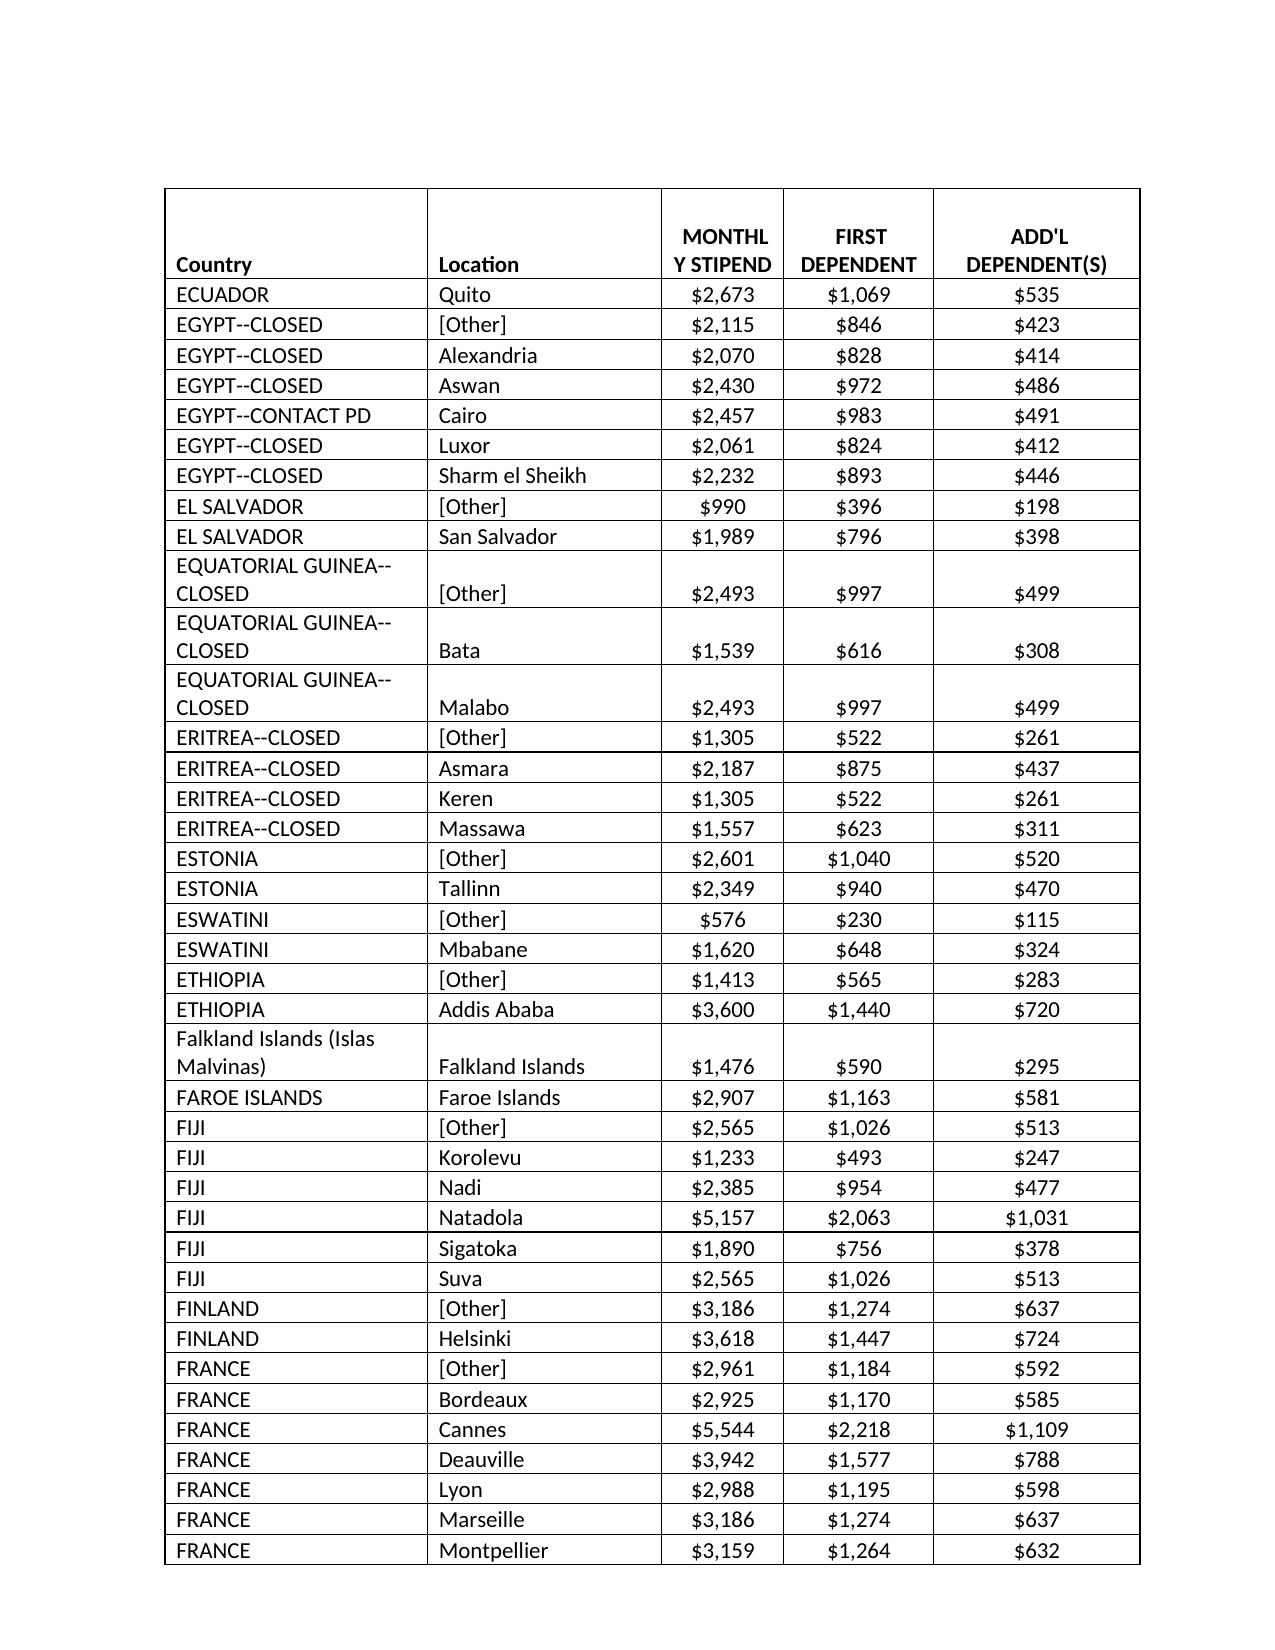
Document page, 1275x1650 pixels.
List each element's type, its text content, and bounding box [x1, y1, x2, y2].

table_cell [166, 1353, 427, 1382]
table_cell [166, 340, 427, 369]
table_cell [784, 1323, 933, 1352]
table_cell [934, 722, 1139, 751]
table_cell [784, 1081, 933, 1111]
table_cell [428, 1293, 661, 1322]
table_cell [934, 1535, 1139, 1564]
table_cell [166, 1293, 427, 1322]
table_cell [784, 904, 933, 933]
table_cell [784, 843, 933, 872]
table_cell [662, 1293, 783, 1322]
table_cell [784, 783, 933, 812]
table_header FIRST DEPENDENT [784, 189, 933, 278]
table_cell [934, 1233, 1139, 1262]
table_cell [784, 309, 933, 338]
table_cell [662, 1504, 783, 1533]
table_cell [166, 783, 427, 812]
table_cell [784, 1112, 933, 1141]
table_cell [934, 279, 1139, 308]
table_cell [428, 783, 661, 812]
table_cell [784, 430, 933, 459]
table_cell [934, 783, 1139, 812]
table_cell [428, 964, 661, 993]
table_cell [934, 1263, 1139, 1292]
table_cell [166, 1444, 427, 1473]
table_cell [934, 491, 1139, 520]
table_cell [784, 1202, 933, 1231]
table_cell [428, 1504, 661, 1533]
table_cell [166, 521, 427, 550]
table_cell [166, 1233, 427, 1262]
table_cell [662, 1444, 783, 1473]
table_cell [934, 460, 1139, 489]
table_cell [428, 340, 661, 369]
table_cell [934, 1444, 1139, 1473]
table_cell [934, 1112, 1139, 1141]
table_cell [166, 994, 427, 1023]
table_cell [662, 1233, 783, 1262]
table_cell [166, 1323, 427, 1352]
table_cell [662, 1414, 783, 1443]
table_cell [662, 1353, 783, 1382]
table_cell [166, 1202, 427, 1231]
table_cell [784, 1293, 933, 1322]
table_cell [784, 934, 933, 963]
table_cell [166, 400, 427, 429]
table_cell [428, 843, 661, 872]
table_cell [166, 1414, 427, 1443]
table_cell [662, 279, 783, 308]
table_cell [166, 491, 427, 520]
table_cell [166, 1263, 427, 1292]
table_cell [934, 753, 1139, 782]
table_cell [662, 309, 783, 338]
table_header MONTHLY STIPEND [662, 189, 783, 278]
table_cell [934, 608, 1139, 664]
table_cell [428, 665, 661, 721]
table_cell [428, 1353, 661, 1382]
table_header Location [428, 189, 661, 278]
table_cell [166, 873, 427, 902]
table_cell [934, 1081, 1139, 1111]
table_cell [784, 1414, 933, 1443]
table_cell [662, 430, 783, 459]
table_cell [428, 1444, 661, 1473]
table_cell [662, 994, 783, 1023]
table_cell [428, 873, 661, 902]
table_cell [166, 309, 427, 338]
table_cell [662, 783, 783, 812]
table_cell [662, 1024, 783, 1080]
table_header Country [166, 189, 427, 278]
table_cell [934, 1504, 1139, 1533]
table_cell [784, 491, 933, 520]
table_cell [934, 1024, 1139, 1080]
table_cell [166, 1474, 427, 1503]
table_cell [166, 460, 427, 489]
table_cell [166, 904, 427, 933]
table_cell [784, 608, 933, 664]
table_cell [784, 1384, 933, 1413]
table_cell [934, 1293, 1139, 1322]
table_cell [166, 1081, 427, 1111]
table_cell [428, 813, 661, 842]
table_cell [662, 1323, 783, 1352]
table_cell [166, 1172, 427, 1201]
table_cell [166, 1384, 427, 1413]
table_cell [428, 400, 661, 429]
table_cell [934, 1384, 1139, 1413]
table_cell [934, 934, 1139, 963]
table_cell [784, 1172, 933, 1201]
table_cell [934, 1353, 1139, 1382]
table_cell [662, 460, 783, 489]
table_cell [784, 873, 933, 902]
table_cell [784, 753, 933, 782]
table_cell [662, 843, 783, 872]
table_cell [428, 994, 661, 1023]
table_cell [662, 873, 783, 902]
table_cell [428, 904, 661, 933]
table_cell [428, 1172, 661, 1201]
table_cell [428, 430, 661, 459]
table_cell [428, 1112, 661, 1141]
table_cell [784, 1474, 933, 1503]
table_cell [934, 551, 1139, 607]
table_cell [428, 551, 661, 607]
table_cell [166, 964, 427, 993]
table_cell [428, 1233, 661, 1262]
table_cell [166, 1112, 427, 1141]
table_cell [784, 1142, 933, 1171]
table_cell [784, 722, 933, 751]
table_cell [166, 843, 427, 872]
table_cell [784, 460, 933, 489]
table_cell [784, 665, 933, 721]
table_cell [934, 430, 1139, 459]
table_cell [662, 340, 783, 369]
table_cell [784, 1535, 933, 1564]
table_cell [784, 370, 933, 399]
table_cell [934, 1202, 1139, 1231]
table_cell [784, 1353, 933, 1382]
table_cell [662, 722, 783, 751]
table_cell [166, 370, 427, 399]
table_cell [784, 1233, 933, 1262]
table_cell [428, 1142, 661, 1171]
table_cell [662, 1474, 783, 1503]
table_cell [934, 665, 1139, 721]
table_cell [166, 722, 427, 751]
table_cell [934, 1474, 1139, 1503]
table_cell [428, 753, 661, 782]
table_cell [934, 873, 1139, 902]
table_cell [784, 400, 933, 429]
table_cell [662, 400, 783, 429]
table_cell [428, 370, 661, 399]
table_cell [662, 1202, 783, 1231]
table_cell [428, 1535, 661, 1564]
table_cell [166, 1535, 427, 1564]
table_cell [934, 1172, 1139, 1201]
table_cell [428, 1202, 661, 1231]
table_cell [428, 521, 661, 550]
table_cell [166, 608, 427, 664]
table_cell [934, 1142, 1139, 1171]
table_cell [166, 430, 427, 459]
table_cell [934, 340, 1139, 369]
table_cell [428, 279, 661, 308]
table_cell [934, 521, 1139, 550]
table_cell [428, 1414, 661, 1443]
table_header ADD'L DEPENDENT(S) [934, 189, 1139, 278]
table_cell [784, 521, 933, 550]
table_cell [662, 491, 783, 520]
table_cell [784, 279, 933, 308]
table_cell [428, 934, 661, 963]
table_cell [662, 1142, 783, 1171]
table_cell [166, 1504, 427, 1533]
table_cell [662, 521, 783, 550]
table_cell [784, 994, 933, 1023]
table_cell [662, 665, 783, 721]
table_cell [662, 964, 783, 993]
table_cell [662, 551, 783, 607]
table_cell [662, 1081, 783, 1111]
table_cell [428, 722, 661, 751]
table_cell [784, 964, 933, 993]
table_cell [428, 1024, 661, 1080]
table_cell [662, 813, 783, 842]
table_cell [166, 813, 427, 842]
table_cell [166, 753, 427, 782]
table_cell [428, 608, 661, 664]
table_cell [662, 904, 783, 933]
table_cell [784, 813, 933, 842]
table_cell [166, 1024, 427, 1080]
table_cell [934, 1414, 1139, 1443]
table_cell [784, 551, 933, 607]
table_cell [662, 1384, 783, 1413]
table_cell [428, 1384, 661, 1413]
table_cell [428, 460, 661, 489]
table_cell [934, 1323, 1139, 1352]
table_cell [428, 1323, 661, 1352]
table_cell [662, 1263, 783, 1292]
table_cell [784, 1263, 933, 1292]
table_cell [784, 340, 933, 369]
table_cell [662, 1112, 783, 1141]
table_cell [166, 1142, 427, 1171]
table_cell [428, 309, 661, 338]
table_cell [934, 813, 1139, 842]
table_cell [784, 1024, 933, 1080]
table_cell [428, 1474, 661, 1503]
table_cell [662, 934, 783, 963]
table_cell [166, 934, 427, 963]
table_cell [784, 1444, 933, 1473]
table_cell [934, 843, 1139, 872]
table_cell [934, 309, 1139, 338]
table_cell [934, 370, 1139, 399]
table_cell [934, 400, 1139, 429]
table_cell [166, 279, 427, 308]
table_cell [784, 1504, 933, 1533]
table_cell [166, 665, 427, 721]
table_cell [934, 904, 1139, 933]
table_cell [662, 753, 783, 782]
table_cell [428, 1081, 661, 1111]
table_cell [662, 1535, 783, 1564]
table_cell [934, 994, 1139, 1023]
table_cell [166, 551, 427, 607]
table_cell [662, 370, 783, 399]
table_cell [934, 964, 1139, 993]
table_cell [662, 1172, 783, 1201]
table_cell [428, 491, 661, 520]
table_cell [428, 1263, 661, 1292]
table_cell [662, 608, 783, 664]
